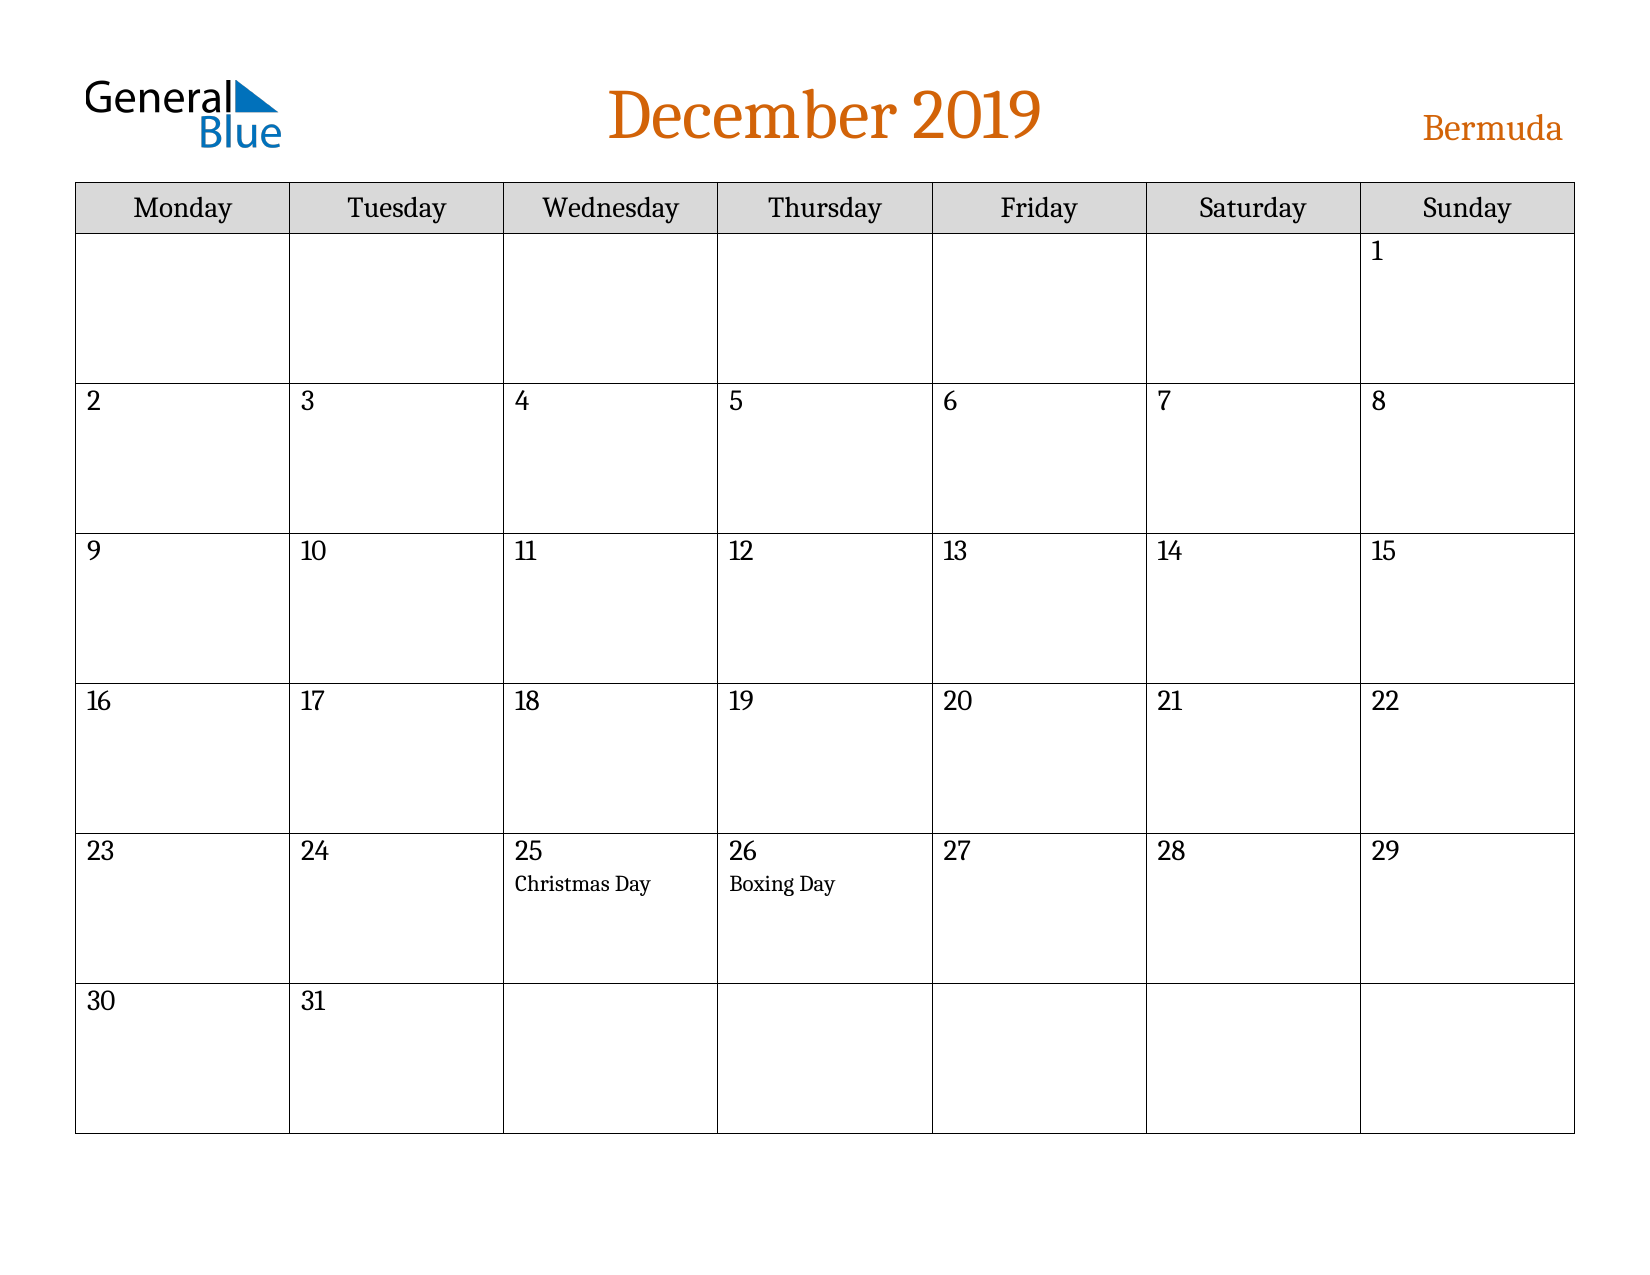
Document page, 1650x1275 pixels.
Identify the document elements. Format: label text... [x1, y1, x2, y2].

table_cell [504, 984, 717, 1020]
table_cell [1147, 984, 1360, 1020]
table_cell [1361, 870, 1574, 983]
table_cell Monday [76, 183, 289, 233]
table_cell [933, 234, 1146, 270]
table_cell [1147, 270, 1360, 383]
table_header Bermuda [1146, 75, 1574, 182]
table_cell Sunday [1361, 183, 1574, 233]
table_cell [504, 234, 717, 270]
table_cell Friday [933, 183, 1146, 233]
table_cell [76, 570, 289, 683]
table_cell [718, 720, 932, 833]
table_cell [1361, 720, 1574, 833]
table_cell [933, 870, 1146, 983]
table_cell [933, 420, 1146, 533]
table_cell [76, 270, 289, 383]
table_cell [1361, 420, 1574, 533]
table_cell 5 [718, 384, 932, 420]
table_cell [718, 234, 932, 270]
table_cell [290, 270, 503, 383]
table_cell [933, 720, 1146, 833]
table_cell [1147, 1020, 1360, 1133]
table_cell [1361, 570, 1574, 683]
table_cell [1147, 570, 1360, 683]
table_cell [290, 1020, 503, 1133]
table_cell 21 [1147, 684, 1360, 720]
table_cell [76, 420, 289, 533]
table_cell 6 [933, 384, 1146, 420]
table_cell 2 [76, 384, 289, 420]
table_cell [504, 270, 717, 383]
table_cell 13 [933, 534, 1146, 570]
table_cell 10 [290, 534, 503, 570]
table_cell 8 [1361, 384, 1574, 420]
table_cell [718, 984, 932, 1020]
table_cell 18 [504, 684, 717, 720]
table_cell 20 [933, 684, 1146, 720]
table_cell [76, 1020, 289, 1133]
table_cell [290, 870, 503, 983]
table_cell 26 [718, 834, 932, 870]
table_cell 28 [1147, 834, 1360, 870]
table_cell [1361, 984, 1574, 1020]
table_cell 22 [1361, 684, 1574, 720]
picture [86, 80, 281, 148]
table_cell 7 [1147, 384, 1360, 420]
table_cell [933, 270, 1146, 383]
table_cell [76, 870, 289, 983]
table_cell [718, 570, 932, 683]
table_cell 11 [504, 534, 717, 570]
table_cell [290, 720, 503, 833]
table_cell [76, 720, 289, 833]
table_cell 23 [76, 834, 289, 870]
table_cell [1361, 1020, 1574, 1133]
table_cell [504, 1020, 717, 1133]
table_cell 4 [504, 384, 717, 420]
table_cell 3 [290, 384, 503, 420]
table_cell [933, 984, 1146, 1020]
table_cell [1147, 234, 1360, 270]
table_cell [718, 270, 932, 383]
table_cell [290, 234, 503, 270]
table_cell [290, 570, 503, 683]
table_cell [1147, 720, 1360, 833]
table_cell Boxing Day [718, 870, 932, 983]
table_cell [290, 420, 503, 533]
table_cell 15 [1361, 534, 1574, 570]
table_cell [718, 420, 932, 533]
table_cell [933, 1020, 1146, 1133]
table_cell 24 [290, 834, 503, 870]
table_cell Tuesday [290, 183, 503, 233]
table_cell 29 [1361, 834, 1574, 870]
table_cell Christmas Day [504, 870, 717, 983]
table_cell Thursday [718, 183, 932, 233]
table_cell Saturday [1147, 183, 1360, 233]
table_cell [1147, 870, 1360, 983]
table_cell Wednesday [504, 183, 717, 233]
table_header [76, 75, 503, 182]
table_cell 19 [718, 684, 932, 720]
table_cell 14 [1147, 534, 1360, 570]
table_header December 2019 [504, 75, 1146, 182]
table_cell [718, 1020, 932, 1133]
table_cell 9 [76, 534, 289, 570]
table_cell 12 [718, 534, 932, 570]
table_cell [504, 570, 717, 683]
table_cell [504, 420, 717, 533]
table_cell 25 [504, 834, 717, 870]
table_cell [1147, 420, 1360, 533]
table_cell 27 [933, 834, 1146, 870]
table_cell 1 [1361, 234, 1574, 270]
table_cell [933, 570, 1146, 683]
table_cell [1361, 270, 1574, 383]
table_cell 16 [76, 684, 289, 720]
table_cell [76, 234, 289, 270]
table_cell 17 [290, 684, 503, 720]
table_cell 30 [76, 984, 289, 1020]
table_cell [504, 720, 717, 833]
table_cell 31 [290, 984, 503, 1020]
